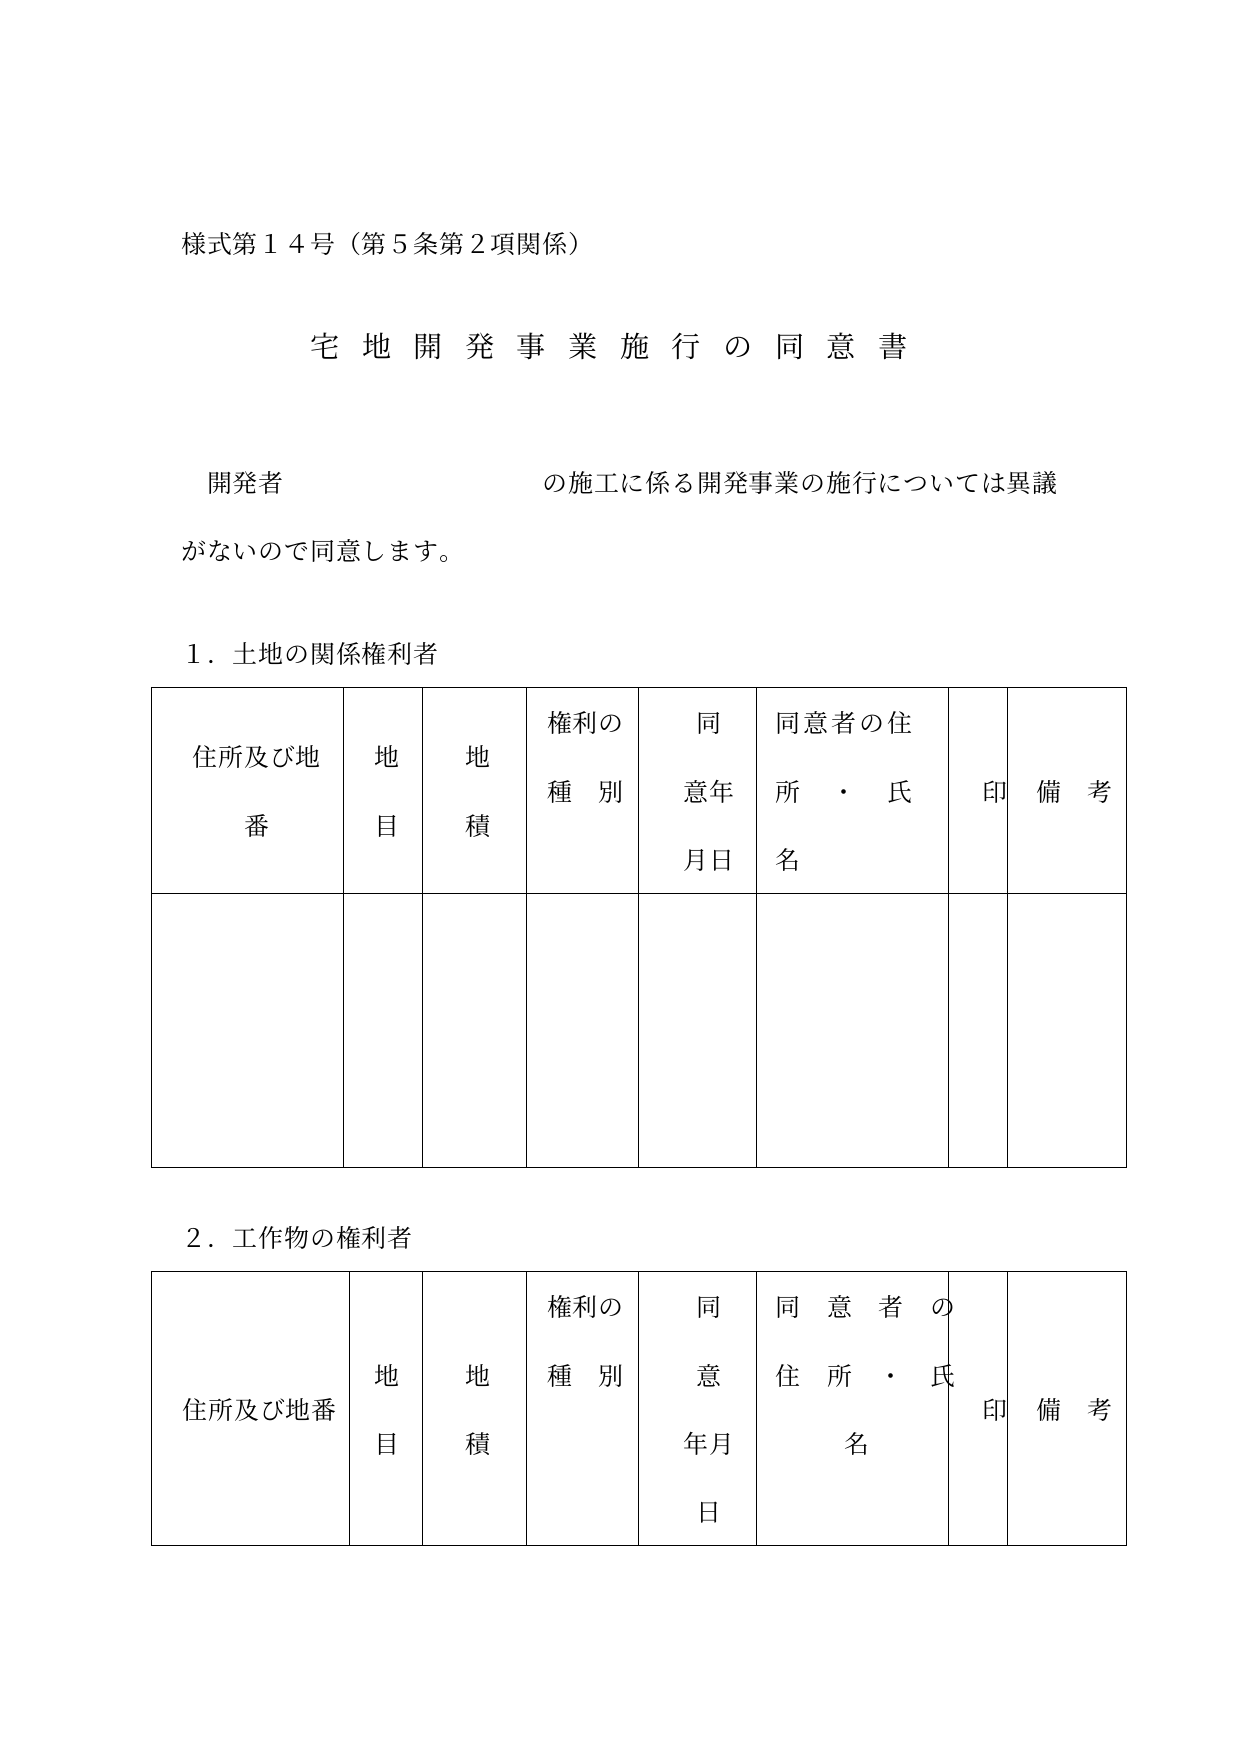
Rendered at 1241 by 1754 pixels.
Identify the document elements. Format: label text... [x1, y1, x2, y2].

table_header 権利の 種 別 [527, 1272, 638, 1545]
table_header 住所及び地番 [152, 688, 343, 893]
table_cell [1008, 894, 1126, 1167]
text 宅地開発事業施行の同意書 [181, 311, 1059, 379]
table_header 地 積 [423, 688, 526, 893]
table_cell [949, 894, 1007, 1167]
table_cell [757, 894, 948, 1167]
table_header 同意者の 住所・氏名 [757, 1272, 948, 1545]
table_cell [152, 894, 343, 1167]
table_header 権利の 種 別 [527, 688, 638, 893]
text 開発者 の施工に係る開発事業の施行については異議がないので同意します。 [181, 448, 1059, 584]
table_header 同 意 年月日 [639, 1272, 756, 1545]
table_cell [344, 894, 422, 1167]
table_cell [639, 894, 756, 1167]
text ２．工作物の権利者 [181, 1202, 1059, 1271]
table_header 印 [949, 1272, 1007, 1545]
text １．土地の関係権利者 [181, 618, 1059, 687]
table_header 同意者の住所・氏名 [757, 688, 948, 893]
table_header 住所及び地番 [152, 1272, 349, 1545]
table_header 地目 [350, 1272, 422, 1545]
table_header 地目 [344, 688, 422, 893]
table_header 同 意年月日 [639, 688, 756, 893]
text 様式第１４号（第５条第２項関係） [181, 208, 1059, 277]
table_header 印 [949, 688, 1007, 893]
table_header 地 積 [423, 1272, 526, 1545]
table_header 備 考 [1008, 1272, 1126, 1545]
table_cell [423, 894, 526, 1167]
table_cell [527, 894, 638, 1167]
table_header 備 考 [1008, 688, 1126, 893]
